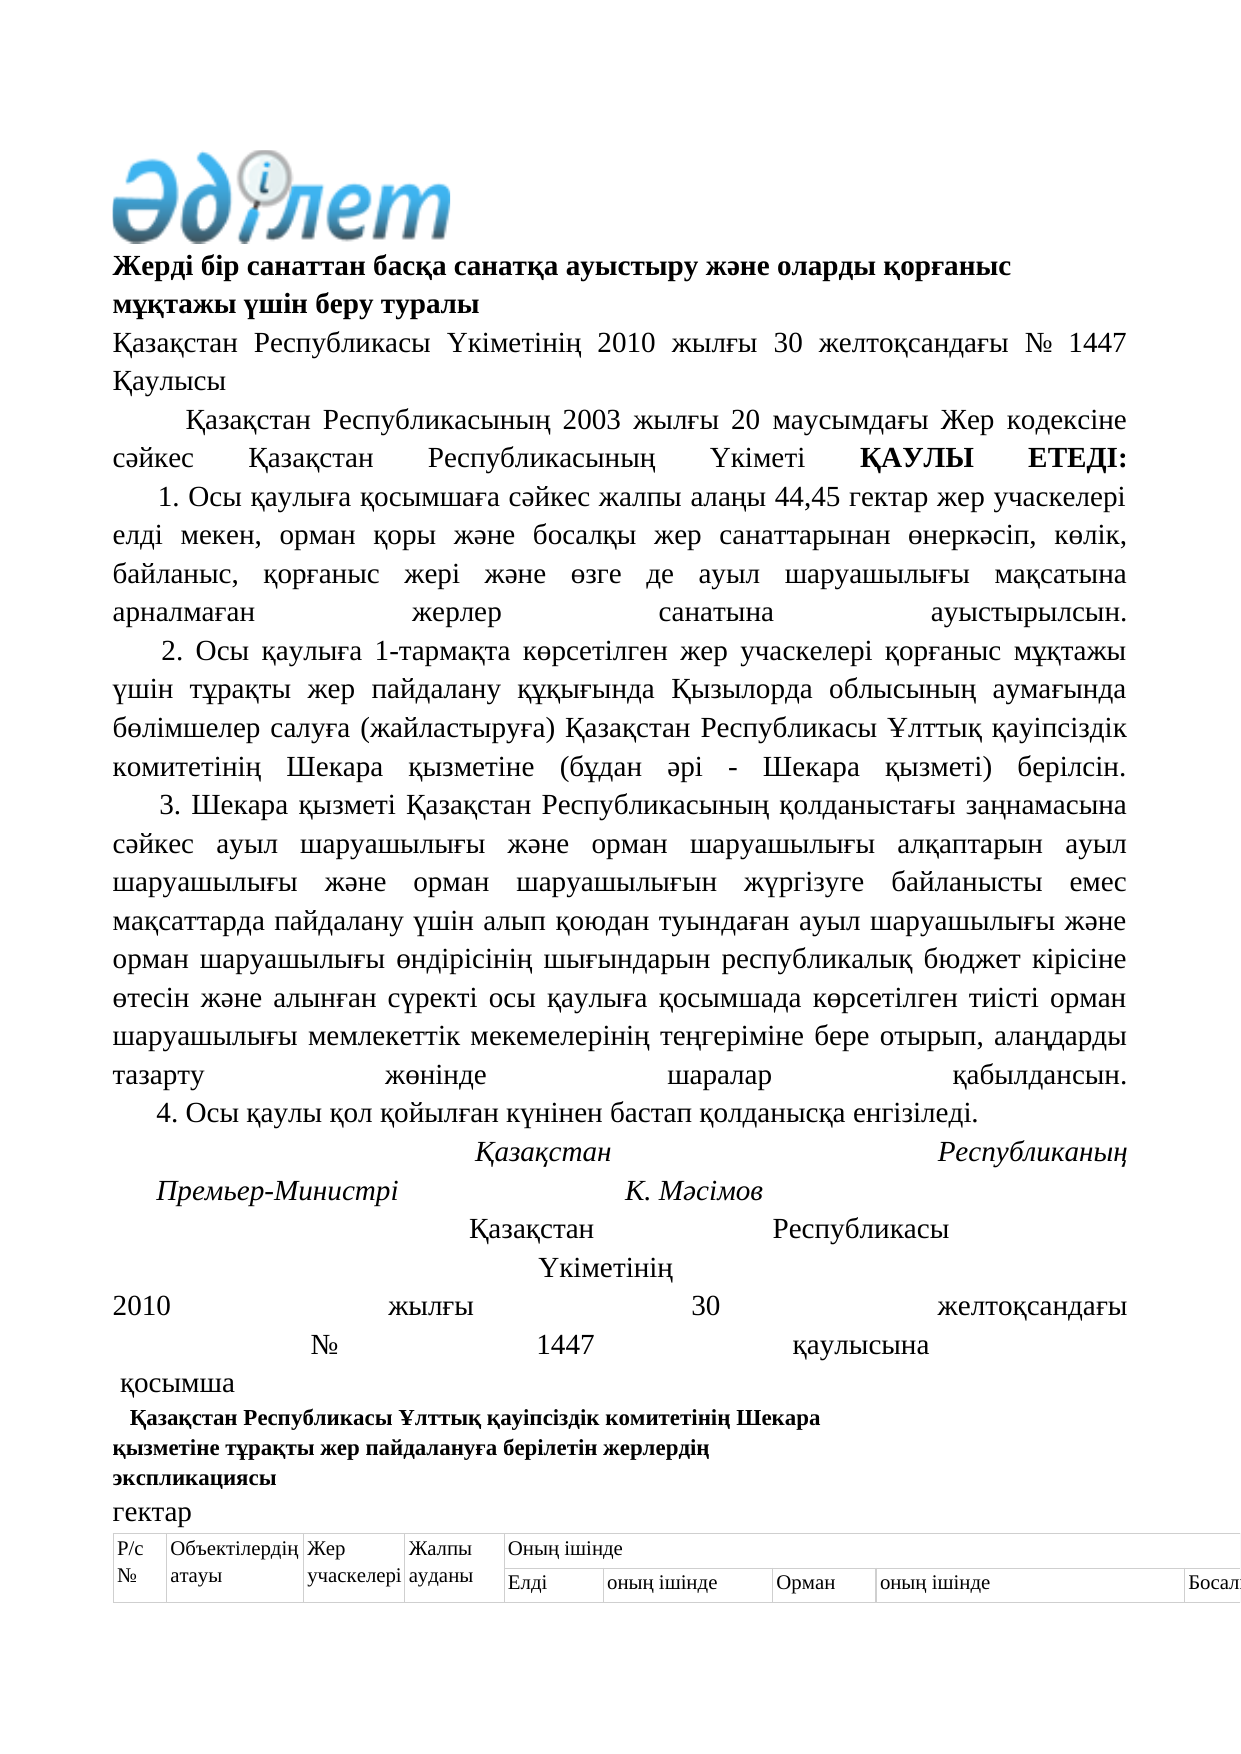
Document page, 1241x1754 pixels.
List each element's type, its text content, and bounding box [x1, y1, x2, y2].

table_cell Босалқы жерлер [1185, 1569, 1240, 1602]
text Қазақстан Республикасы Ұлттық қауіпсіздік комитетінің Шекара қызметіне тұрақты жер пайдалануға берілетін жерлердің экспликациясы [112, 1404, 1128, 1491]
text Қазақстан Республикасы Үкіметінің 2010 жылғы 30 желтоқсандағы № 1447 қаулысына қосымша [112, 1211, 1128, 1399]
text Қазақстан Республикасы Үкіметінің 2010 жылғы 30 желтоқсандағы № 1447 Қаулысы [112, 325, 1128, 397]
table_header Жалпы ауданы [405, 1534, 504, 1602]
table_header Жер учаскелерінің орналасқан жері [304, 1534, 404, 1602]
table_cell Орман қоры жерлері [773, 1569, 875, 1602]
text Жерді бір санаттан басқа санатқа ауыстыру және оларды қорғаныс мұқтажы үшін беру туралы [112, 248, 1128, 320]
text Қазақстан Республикасының 2003 жылғы 20 маусымдағы Жер кодексіне сәйкес Қазақстан Республикасының Үкіметі ҚАУЛЫ ЕТЕДІ: 1. Осы қаулыға қосымшаға сәйкес жалпы алаңы 44,45 гектар жер учаскелері елді мекен, орман қоры және босалқы жер санаттарынан өнеркәсіп, көлік, байланыс, қорғаныс жері және өзге де ауыл шаруашылығы мақсатына арналмаған жерлер санатына ауыстырылсын. 2. Осы қаулыға 1-тармақта көрсетілген жер учаскелері қорғаныс мұқтажы үшін тұрақты жер пайдалану құқығында Қызылорда облысының аумағында бөлімшелер салуға (жайластыруға) Қазақстан Республикасы Ұлттық қауіпсіздік комитетінің Шекара қызметіне (бұдан әрі - Шекара қызметі) берілсін. 3. Шекара қызметі Қазақстан Республикасының қолданыстағы заңнамасына сәйкес ауыл шаруашылығы және орман шаруашылығы алқаптарын ауыл шаруашылығы және орман шаруашылығын жүргізуге байланысты емес мақсаттарда пайдалану үшін алып қоюдан туындаған ауыл шаруашылығы және орман шаруашылығы өндірісінің шығындарын республикалық бюджет кірісіне өтесін және алынған сүректі осы қаулыға қосымшада көрсетілген тиісті орман шаруашылығы мемлекеттік мекемелерінің теңгеріміне бере отырып, алаңдарды тазарту жөнінде шаралар қабылдансын. 4. Осы қаулы қол қойылған күнінен бастап қолданысқа енгізіледі. [112, 402, 1128, 1129]
text Қазақстан Республиканың Премьер-Министрі К. Мәсімов [112, 1134, 1128, 1206]
picture [112, 150, 451, 244]
table_header Объектілердің атауы [167, 1534, 303, 1602]
table_cell оның ішінде [877, 1569, 1184, 1602]
text гектар [112, 1494, 1128, 1528]
table_cell оның ішінде [604, 1569, 772, 1602]
table_header Р/с № [114, 1534, 166, 1602]
table_header Оның ішінде [505, 1534, 1240, 1567]
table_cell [505, 1569, 603, 1602]
